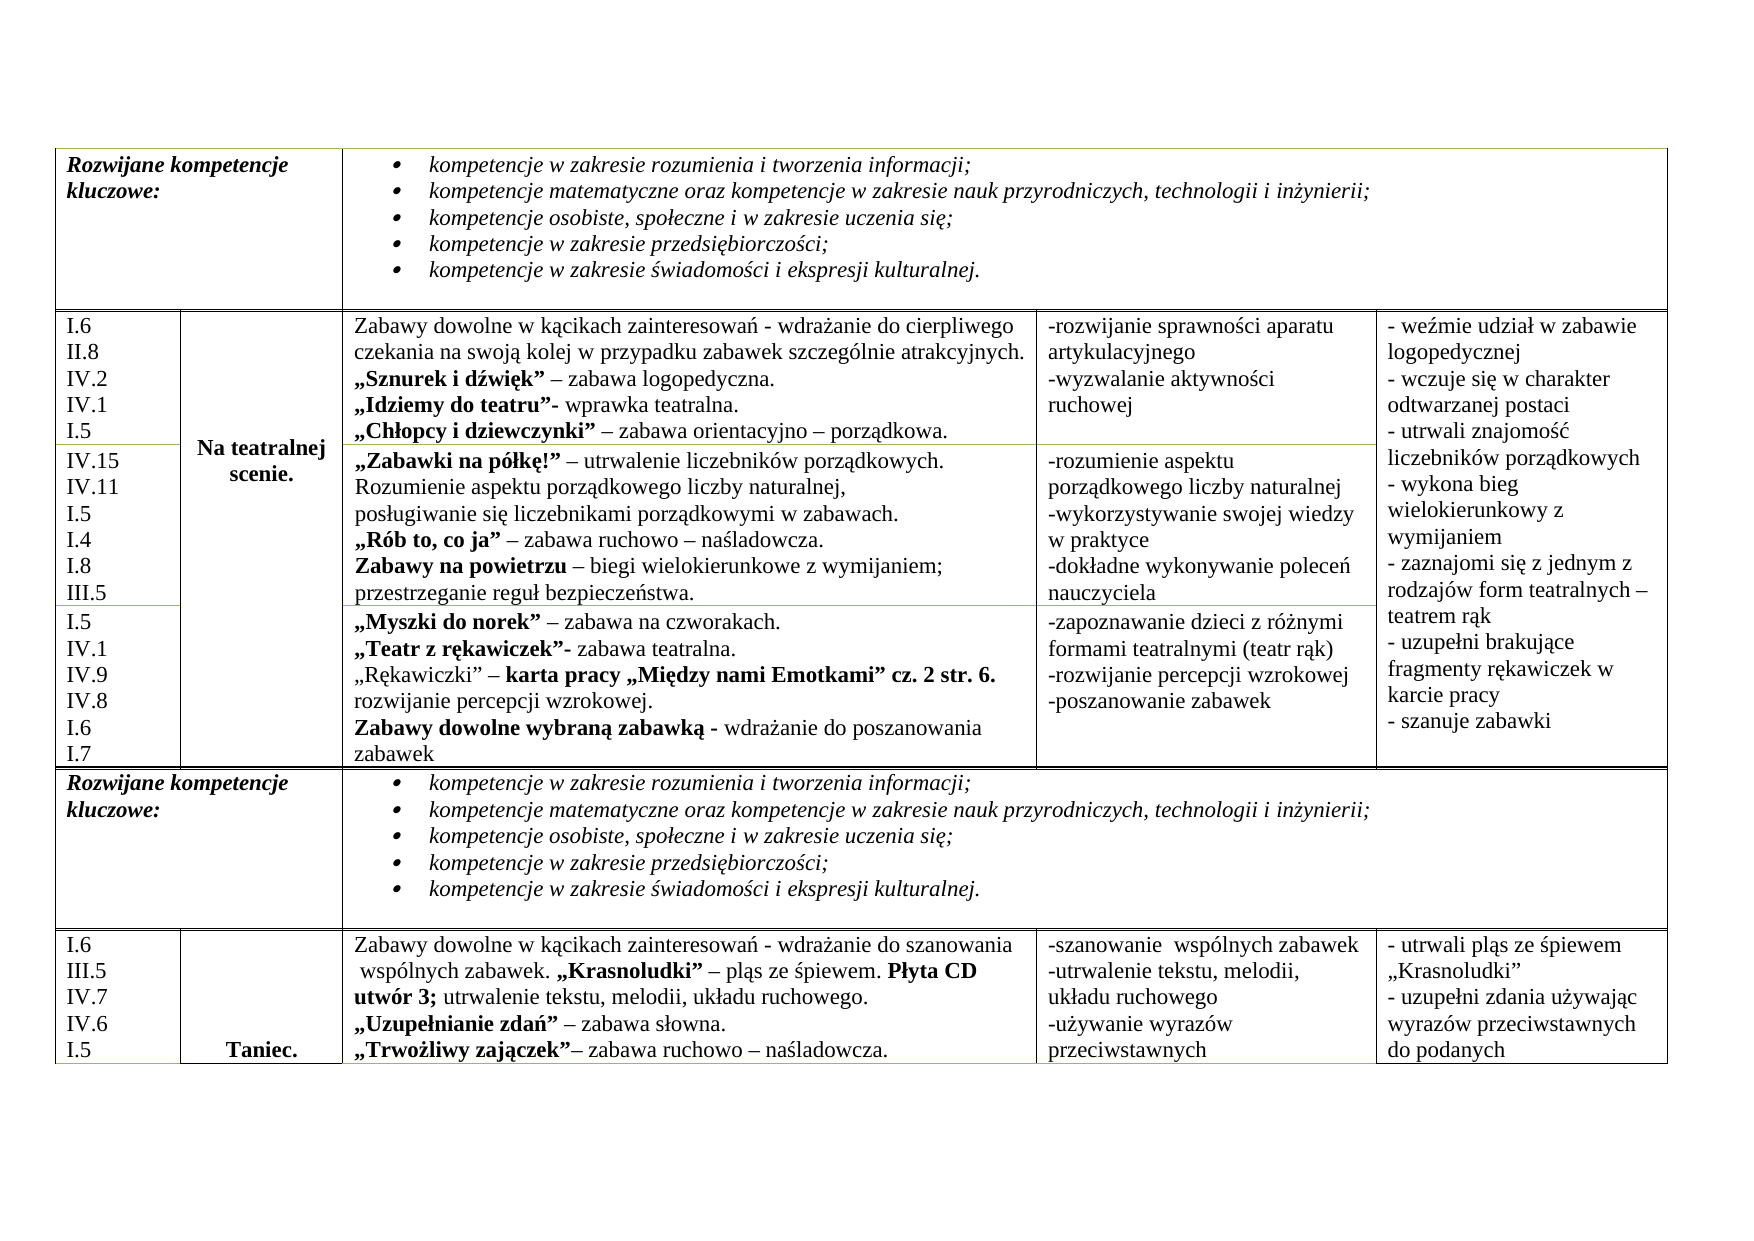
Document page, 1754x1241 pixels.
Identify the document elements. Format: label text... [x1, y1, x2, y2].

table_cell „Myszki do norek” – zabawa na czworakach. „Teatr z rękawiczek”- zabawa teatralna. „Rękawiczki” – karta pracy „Między nami Emotkami” cz. 2 str. 6. rozwijanie percepcji wzrokowej. Zabawy dowolne wybraną zabawką - wdrażanie do poszanowania zabawek [343, 606, 1036, 766]
table_cell -rozwijanie sprawności aparatu artykulacyjnego -wyzwalanie aktywności ruchowej [1037, 312, 1376, 444]
table_cell Na teatralnej scenie. [181, 312, 342, 766]
table_cell I.5 IV.1 IV.9 IV.8 I.6 I.7 [56, 606, 180, 766]
table_cell I.6 III.5 IV.7 IV.6 I.5 [56, 931, 180, 1062]
table_cell kompetencje w zakresie rozumienia i tworzenia informacji; kompetencje matematyczne oraz kompetencje w zakresie nauk przyrodniczych, technologii i inżynierii; kompetencje osobiste, społeczne i w zakresie uczenia się; kompetencje w zakresie przedsiębiorczości; kompetencje w zakresie świadomości i ekspresji kulturalnej. [343, 770, 1667, 928]
table_cell I.6 II.8 IV.2 IV.1 I.5 [56, 312, 180, 444]
table_cell IV.15 IV.11 I.5 I.4 I.8 III.5 [56, 445, 180, 605]
table_cell - weźmie udział w zabawie logopedycznej - wczuje się w charakter odtwarzanej postaci - utrwali znajomość liczebników porządkowych - wykona bieg wielokierunkowy z wymijaniem - zaznajomi się z jednym z rodzajów form teatralnych – teatrem rąk - uzupełni brakujące fragmenty rękawiczek w karcie pracy - szanuje zabawki [1377, 312, 1667, 766]
table_cell Rozwijane kompetencje kluczowe: [56, 770, 342, 928]
table_cell -rozumienie aspektu porządkowego liczby naturalnej -wykorzystywanie swojej wiedzy w praktyce -dokładne wykonywanie poleceń nauczyciela [1037, 445, 1376, 605]
table_cell Zabawy dowolne w kącikach zainteresowań - wdrażanie do szanowania wspólnych zabawek. „Krasnoludki” – pląs ze śpiewem. Płyta CD utwór 3; utrwalenie tekstu, melodii, układu ruchowego. „Uzupełnianie zdań” – zabawa słowna. „Trwożliwy zajączek”– zabawa ruchowo – naśladowcza. [343, 931, 1036, 1062]
table_cell kompetencje w zakresie rozumienia i tworzenia informacji; kompetencje matematyczne oraz kompetencje w zakresie nauk przyrodniczych, technologii i inżynierii; kompetencje osobiste, społeczne i w zakresie uczenia się; kompetencje w zakresie przedsiębiorczości; kompetencje w zakresie świadomości i ekspresji kulturalnej. [343, 149, 1667, 309]
table_cell Zabawy dowolne w kącikach zainteresowań - wdrażanie do cierpliwego czekania na swoją kolej w przypadku zabawek szczególnie atrakcyjnych. „Sznurek i dźwięk” – zabawa logopedyczna. „Idziemy do teatru”- wprawka teatralna. „Chłopcy i dziewczynki” – zabawa orientacyjno – porządkowa. [343, 312, 1036, 444]
table_cell Rozwijane kompetencje kluczowe: [56, 149, 342, 309]
table_cell „Zabawki na półkę!” – utrwalenie liczebników porządkowych. Rozumienie aspektu porządkowego liczby naturalnej, posługiwanie się liczebnikami porządkowymi w zabawach. „Rób to, co ja” – zabawa ruchowo – naśladowcza. Zabawy na powietrzu – biegi wielokierunkowe z wymijaniem; przestrzeganie reguł bezpieczeństwa. [343, 445, 1036, 605]
table_cell -szanowanie wspólnych zabawek -utrwalenie tekstu, melodii, układu ruchowego -używanie wyrazów przeciwstawnych [1037, 931, 1376, 1062]
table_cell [1377, 931, 1667, 1062]
table_cell Taniec. [181, 931, 342, 1062]
table_cell -zapoznawanie dzieci z różnymi formami teatralnymi (teatr rąk) -rozwijanie percepcji wzrokowej -poszanowanie zabawek [1037, 606, 1376, 766]
